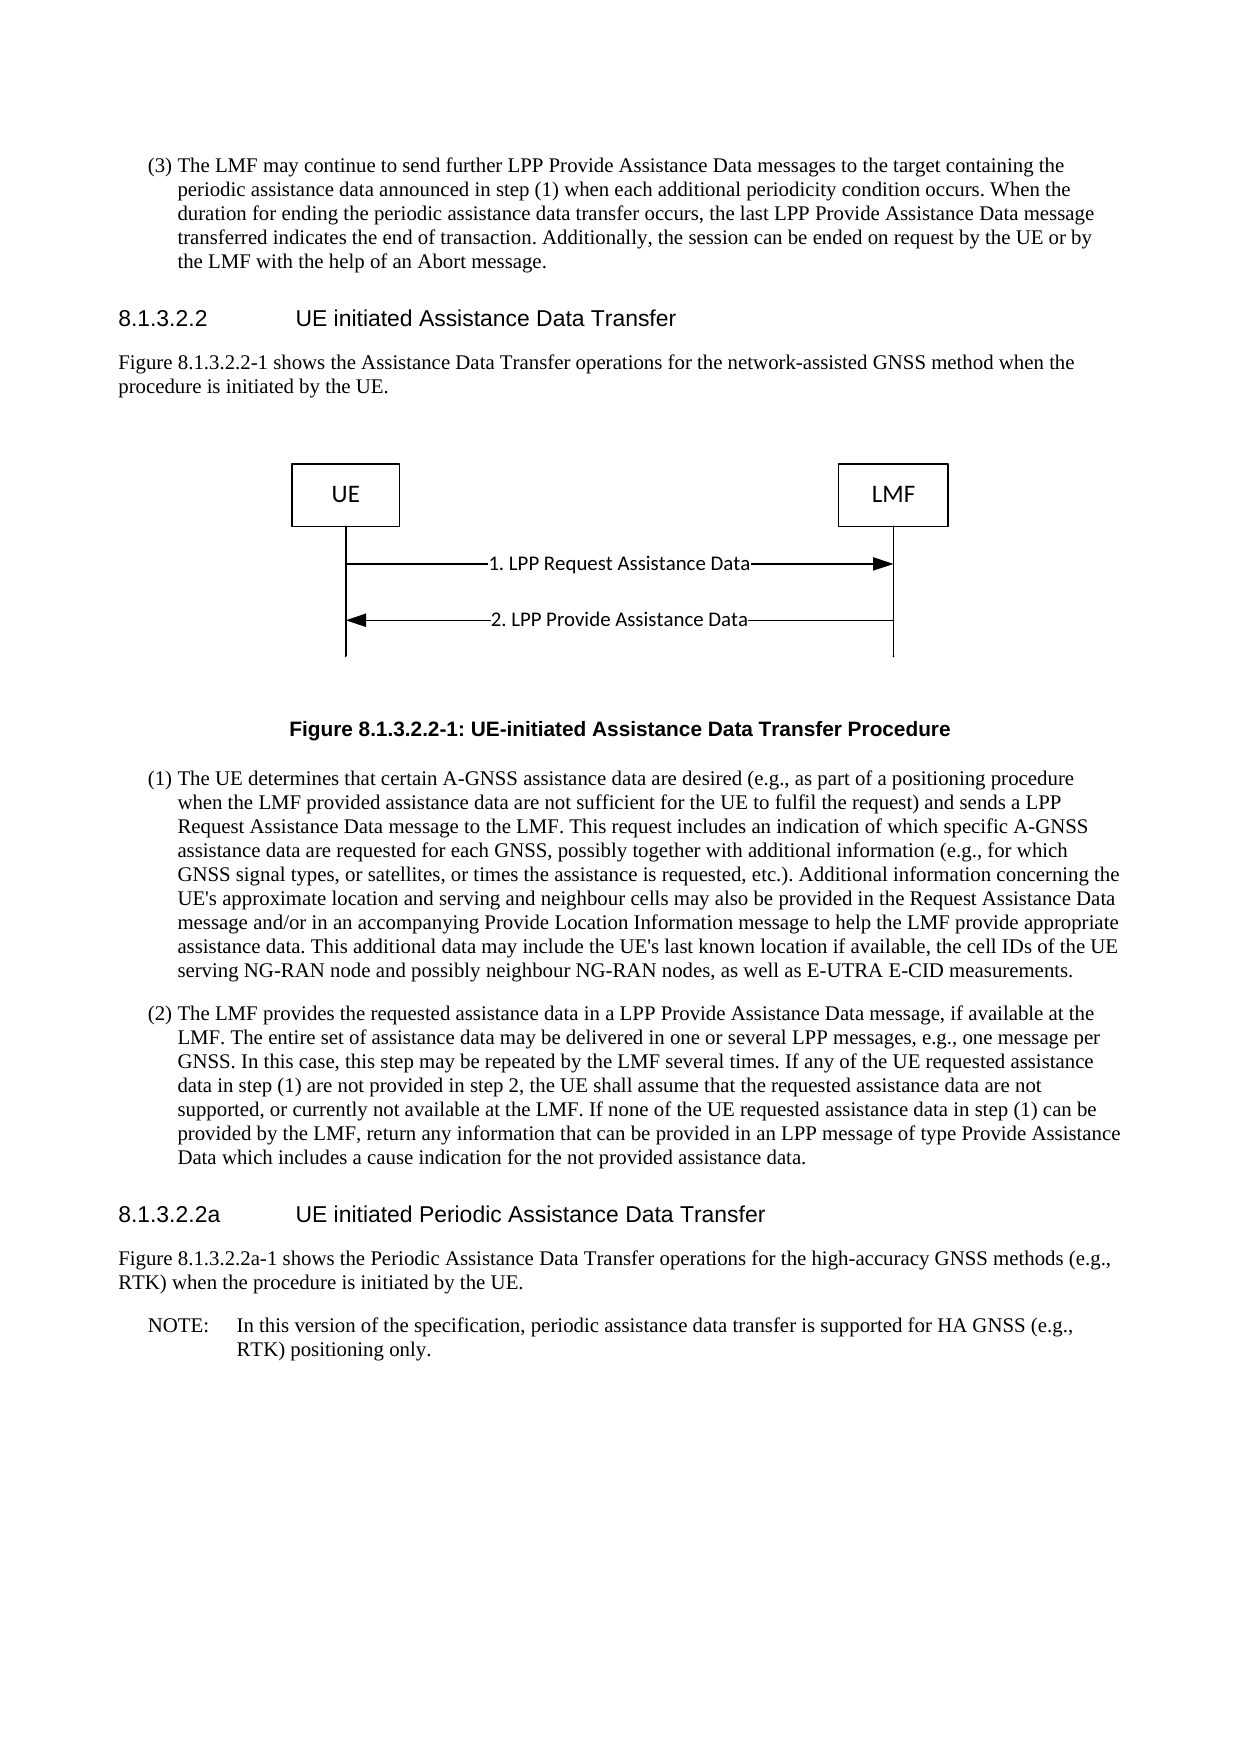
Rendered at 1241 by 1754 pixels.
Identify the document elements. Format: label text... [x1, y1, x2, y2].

text 8.1.3.2.2 UE initiated Assistance Data Transfer [118, 304, 1122, 331]
text Figure 8.1.3.2.2-1: UE-initiated Assistance Data Transfer Procedure [118, 717, 1122, 741]
text (3) The LMF may continue to send further LPP Provide Assistance Data messages to the target containing the periodic assistance data announced in step (1) when each additional periodicity condition occurs. When the duration for ending the periodic assistance data transfer occurs, the last LPP Provide Assistance Data message transferred indicates the end of transaction. Additionally, the session can be ended on request by the UE or by the LMF with the help of an Abort message. [148, 153, 1122, 273]
text 8.1.3.2.2a UE initiated Periodic Assistance Data Transfer [118, 1201, 1122, 1227]
text (1) The UE determines that certain A-GNSS assistance data are desired (e.g., as part of a positioning procedure when the LMF provided assistance data are not sufficient for the UE to fulfil the request) and sends a LPP Request Assistance Data message to the LMF. This request includes an indication of which specific A-GNSS assistance data are requested for each GNSS, possibly together with additional information (e.g., for which GNSS signal types, or satellites, or times the assistance is requested, etc.). Additional information concerning the UE's approximate location and serving and neighbour cells may also be provided in the Request Assistance Data message and/or in an accompanying Provide Location Information message to help the LMF provide appropriate assistance data. This additional data may include the UE's last known location if available, the cell IDs of the UE serving NG-RAN node and possibly neighbour NG-RAN nodes, as well as E-UTRA E-CID measurements. [148, 766, 1122, 982]
text (2) The LMF provides the requested assistance data in a LPP Provide Assistance Data message, if available at the LMF. The entire set of assistance data may be delivered in one or several LPP messages, e.g., one message per GNSS. In this case, this step may be repeated by the LMF several times. If any of the UE requested assistance data in step (1) are not provided in step 2, the UE shall assume that the requested assistance data are not supported, or currently not available at the LMF. If none of the UE requested assistance data in step (1) can be provided by the LMF, return any information that can be provided in an LPP message of type Provide Assistance Data which includes a cause indication for the not provided assistance data. [148, 1001, 1122, 1169]
text Figure 8.1.3.2.2a-1 shows the Periodic Assistance Data Transfer operations for the high-accuracy GNSS methods (e.g., RTK) when the procedure is initiated by the UE. [118, 1246, 1122, 1294]
text Figure 8.1.3.2.2-1 shows the Assistance Data Transfer operations for the network-assisted GNSS method when the procedure is initiated by the UE. [118, 350, 1122, 398]
text NOTE: In this version of the specification, periodic assistance data transfer is supported for HA GNSS (e.g., RTK) positioning only. [148, 1312, 1122, 1361]
